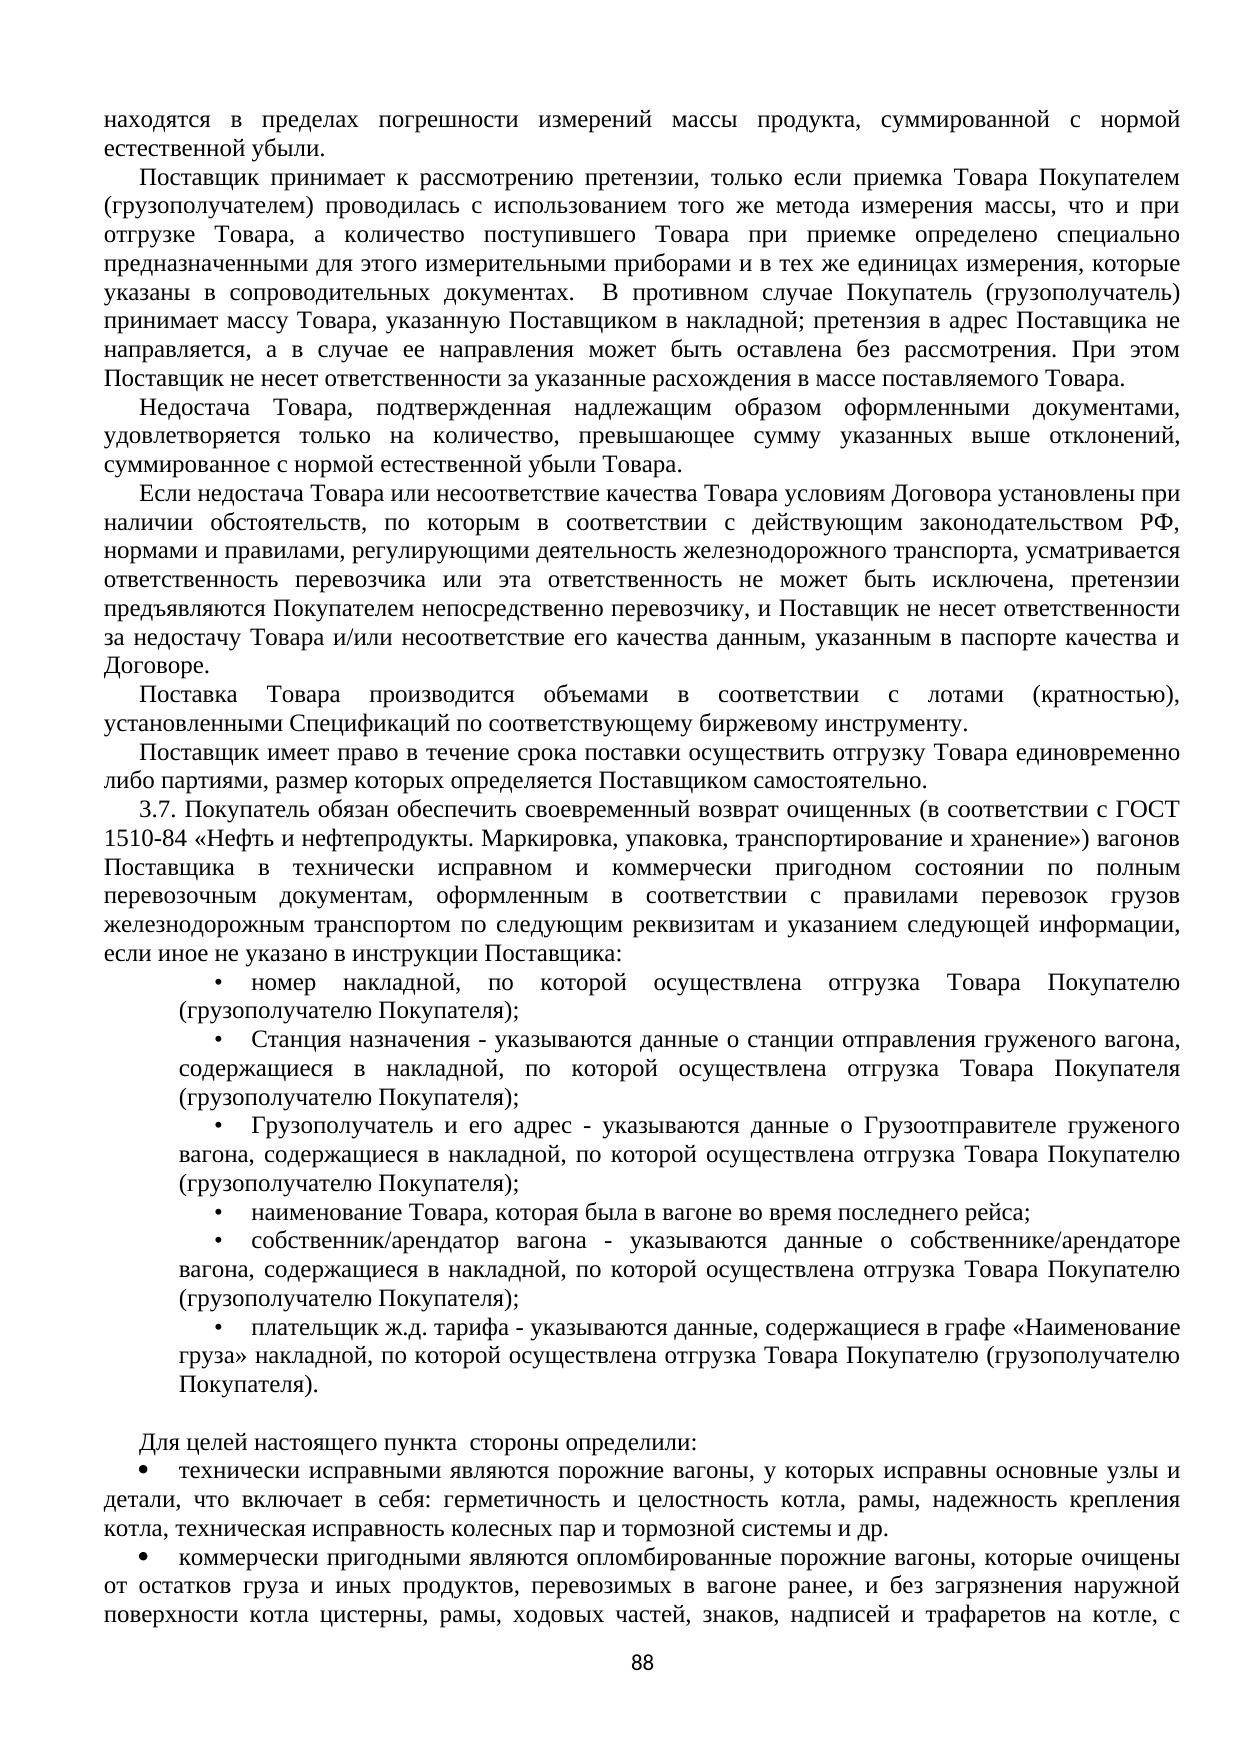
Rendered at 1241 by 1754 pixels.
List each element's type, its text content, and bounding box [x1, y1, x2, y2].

list • наименование Товара, которая была в вагоне во время последнего рейса; [178, 1197, 1181, 1225]
list Если недостача Товара или несоответствие качества Товара условиям Договора установлены при наличии обстоятельств, по которым в соответствии с действующим законодательством РФ, нормами и правилами, регулирующими деятельность железнодорожного транспорта, усматривается ответственность перевозчика или эта ответственность не может быть исключена, претензии предъявляются Покупателем непосредственно перевозчику, и Поставщик не несет ответственности за недостачу Товара и/или несоответствие его качества данным, указанным в паспорте качества и Договоре. [103, 478, 1181, 679]
list Поставщик имеет право в течение срока поставки осуществить отгрузку Товара единовременно либо партиями, размер которых определяется Поставщиком самостоятельно. [103, 737, 1181, 794]
list Недостача Товара, подтвержденная надлежащим образом оформленными документами, удовлетворяется только на количество, превышающее сумму указанных выше отклонений, суммированное с нормой естественной убыли Товара. [103, 392, 1181, 478]
list • номер накладной, по которой осуществлена отгрузка Товара Покупателю (грузополучателю Покупателя); [178, 967, 1181, 1024]
list Поставщик принимает к рассмотрению претензии, только если приемка Товара Покупателем (грузополучателем) проводилась с использованием того же метода измерения массы, что и при отгрузке Товара, а количество поступившего Товара при приемке определено специально предназначенными для этого измерительными приборами и в тех же единицах измерения, которые указаны в сопроводительных документах. В противном случае Покупатель (грузополучатель) принимает массу Товара, указанную Поставщиком в накладной; претензия в адрес Поставщика не направляется, а в случае ее направления может быть оставлена без рассмотрения. При этом Поставщик не несет ответственности за указанные расхождения в массе поставляемого Товара. [103, 162, 1181, 392]
list • плательщик ж.д. тарифа - указываются данные, содержащиеся в графе «Наименование груза» накладной, по которой осуществлена отгрузка Товара Покупателю (грузополучателю Покупателя). [178, 1312, 1181, 1398]
list • Грузополучатель и его адрес - указываются данные о Грузоотправителе груженого вагона, содержащиеся в накладной, по которой осуществлена отгрузка Товара Покупателю (грузополучателю Покупателя); [178, 1110, 1181, 1197]
list • собственник/арендатор вагона - указываются данные о собственнике/арендаторе вагона, содержащиеся в накладной, по которой осуществлена отгрузка Товара Покупателю (грузополучателю Покупателя); [178, 1225, 1181, 1312]
text Для целей настоящего пункта стороны определили: [103, 1427, 1181, 1455]
list 3.7. Покупатель обязан обеспечить своевременный возврат очищенных (в соответствии с ГОСТ 1510-84 «Нефть и нефтепродукты. Маркировка, упаковка, транспортирование и хранение») вагонов Поставщика в технически исправном и коммерчески пригодном состоянии по полным перевозочным документам, оформленным в соответствии с правилами перевозок грузов железнодорожным транспортом по следующим реквизитам и указанием следующей информации, если иное не указано в инструкции Поставщика: [103, 794, 1181, 967]
list • Станция назначения - указываются данные о станции отправления груженого вагона, содержащиеся в накладной, по которой осуществлена отгрузка Товара Покупателя (грузополучателю Покупателя); [178, 1024, 1181, 1110]
list технически исправными являются порожние вагоны, у которых исправны основные узлы и детали, что включает в себя: герметичность и целостность котла, рамы, надежность крепления котла, техническая исправность колесных пар и тормозной системы и др. [103, 1455, 1181, 1542]
list Поставка Товара производится объемами в соответствии с лотами (кратностью), установленными Спецификаций по соответствующему биржевому инструменту. [103, 679, 1181, 737]
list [103, 1542, 1181, 1628]
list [103, 104, 1181, 162]
